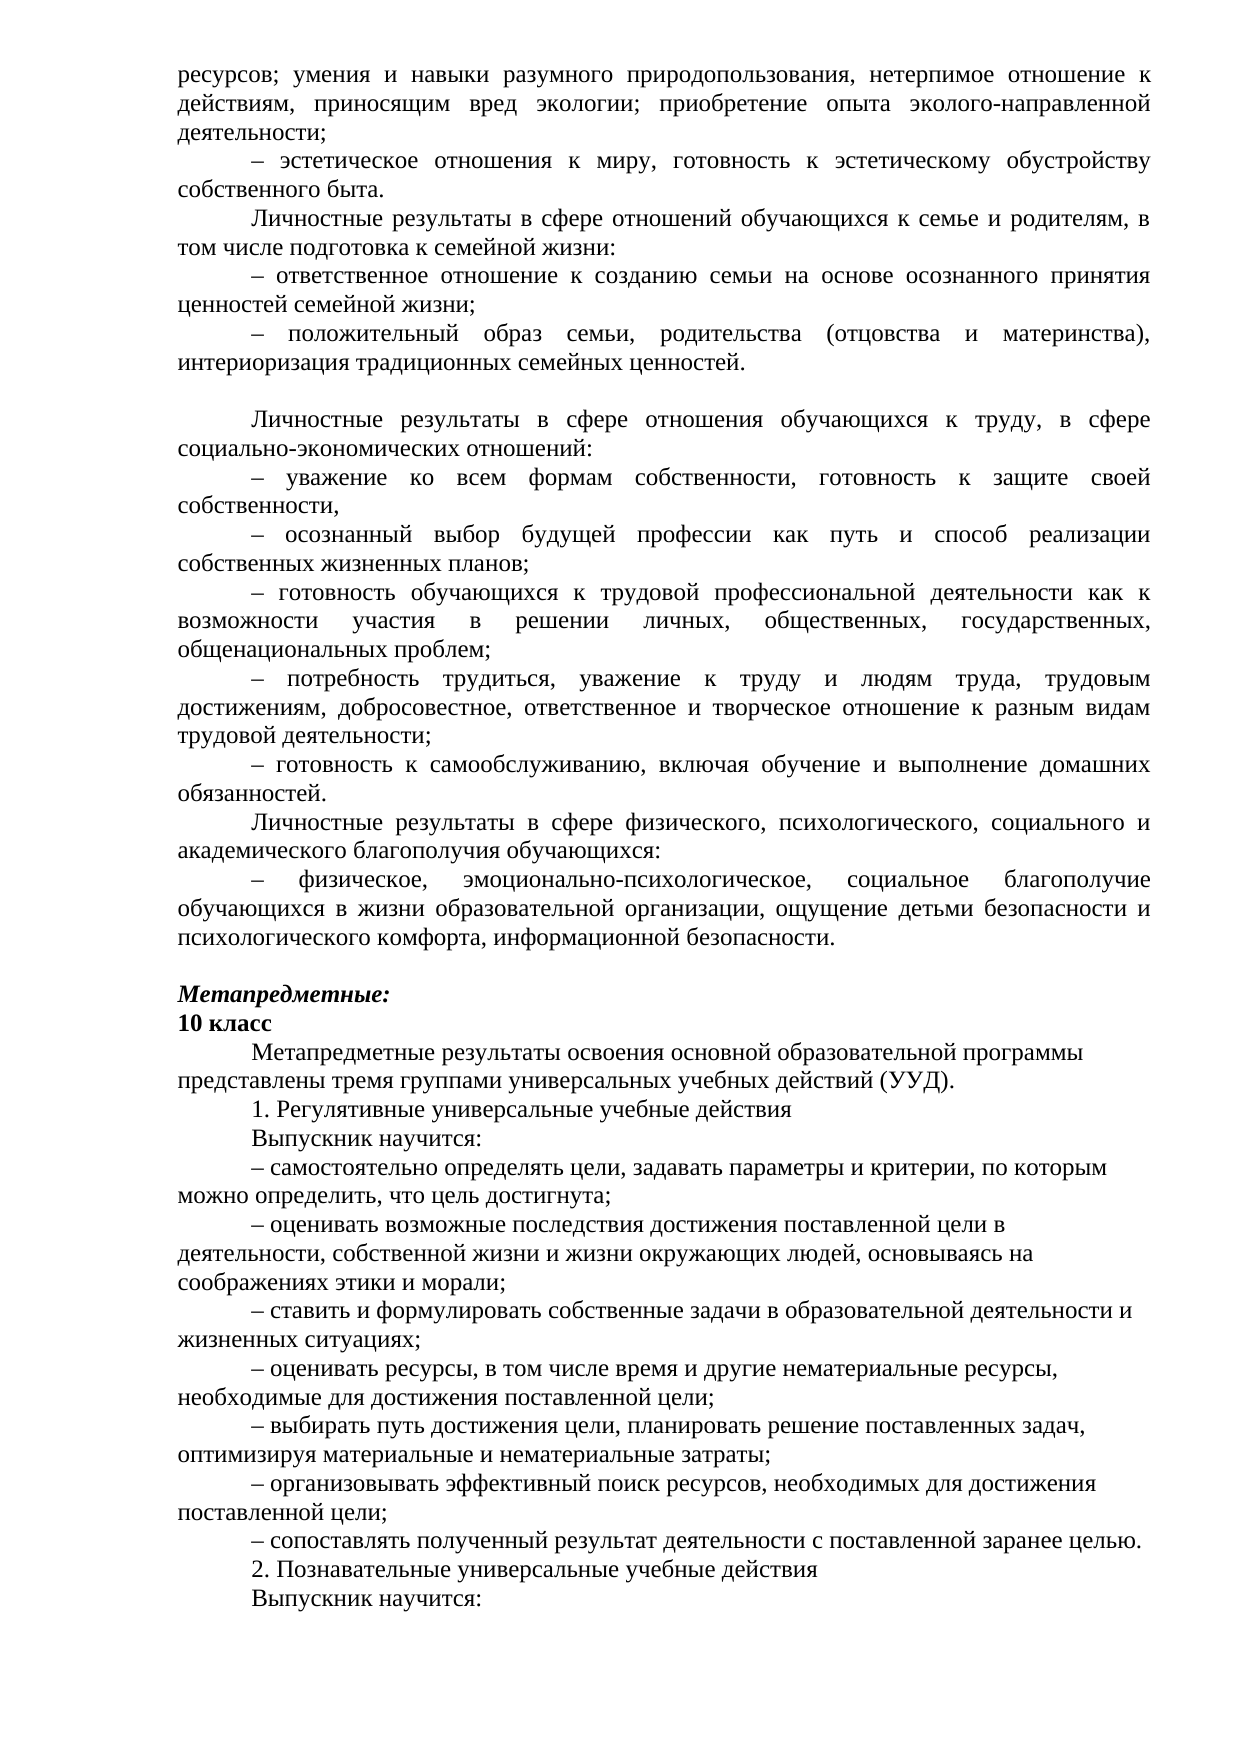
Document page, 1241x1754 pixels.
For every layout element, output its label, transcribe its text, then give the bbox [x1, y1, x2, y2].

list – потребность трудиться, уважение к труду и людям труда, трудовым достижениям, добросовестное, ответственное и творческое отношение к разным видам трудовой деятельности; [177, 663, 1152, 749]
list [177, 59, 1152, 145]
list – готовность обучающихся к трудовой профессиональной деятельности как к возможности участия в решении личных, общественных, государственных, общенациональных проблем; [177, 577, 1152, 663]
list – уважение ко всем формам собственности, готовность к защите своей собственности, [177, 462, 1152, 519]
list – эстетическое отношения к миру, готовность к эстетическому обустройству собственного быта. [177, 145, 1152, 203]
list Личностные результаты в сфере отношения обучающихся к труду, в сфере социально-экономических отношений: [177, 404, 1152, 462]
text Выпускник научится: [177, 1583, 1152, 1612]
list – готовность к самообслуживанию, включая обучение и выполнение домашних обязанностей. [177, 749, 1152, 807]
text – выбирать путь достижения цели, планировать решение поставленных задач, оптимизируя материальные и нематериальные затраты; [177, 1410, 1152, 1468]
list Личностные результаты в сфере физического, психологического, социального и академического благополучия обучающихся: [177, 807, 1152, 864]
text 1. Регулятивные универсальные учебные действия [177, 1094, 1152, 1123]
text – оценивать ресурсы, в том числе время и другие нематериальные ресурсы, необходимые для достижения поставленной цели; [177, 1353, 1152, 1410]
text – самостоятельно определять цели, задавать параметры и критерии, по которым можно определить, что цель достигнута; [177, 1152, 1152, 1209]
text – организовывать эффективный поиск ресурсов, необходимых для достижения поставленной цели; [177, 1468, 1152, 1525]
list – осознанный выбор будущей профессии как путь и способ реализации собственных жизненных планов; [177, 519, 1152, 577]
text 2. Познавательные универсальные учебные действия [177, 1554, 1152, 1583]
list – физическое, эмоционально-психологическое, социальное благополучие обучающихся в жизни образовательной организации, ощущение детьми безопасности и психологического комфорта, информационной безопасности. [177, 864, 1152, 950]
list Личностные результаты в сфере отношений обучающихся к семье и родителям, в том числе подготовка к семейной жизни: [177, 203, 1152, 260]
text – оценивать возможные последствия достижения поставленной цели в деятельности, собственной жизни и жизни окружающих людей, основываясь на соображениях этики и морали; [177, 1209, 1152, 1295]
text Метапредметные: [177, 979, 1152, 1008]
text – ставить и формулировать собственные задачи в образовательной деятельности и жизненных ситуациях; [177, 1295, 1152, 1353]
text Метапредметные результаты освоения основной образовательной программы представлены тремя группами универсальных учебных действий (УУД). [177, 1037, 1152, 1094]
text 10 класс [177, 1008, 1152, 1037]
text – сопоставлять полученный результат деятельности с поставленной заранее целью. [177, 1525, 1152, 1554]
text Выпускник научится: [177, 1123, 1152, 1152]
list – ответственное отношение к созданию семьи на основе осознанного принятия ценностей семейной жизни; [177, 260, 1152, 318]
list – положительный образ семьи, родительства (отцовства и материнства), интериоризация традиционных семейных ценностей. [177, 318, 1152, 375]
